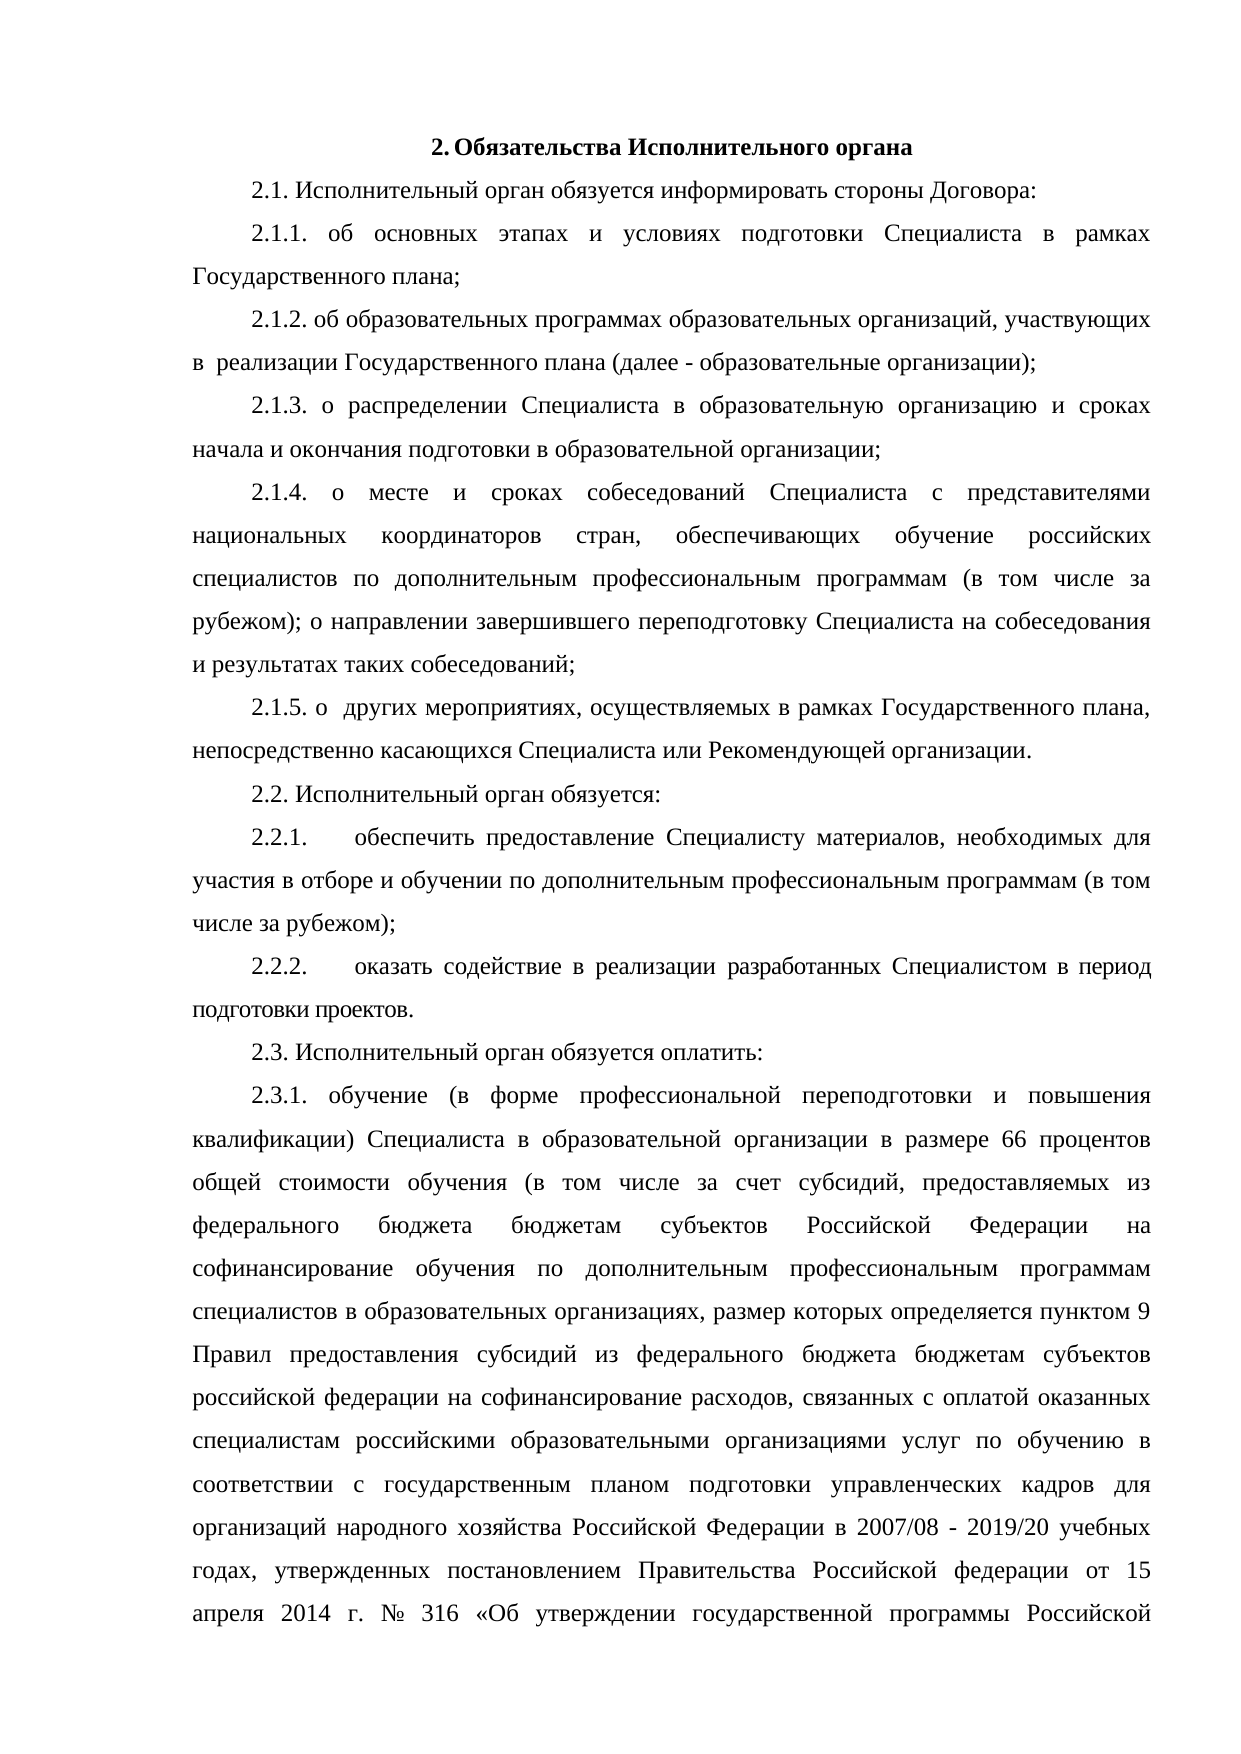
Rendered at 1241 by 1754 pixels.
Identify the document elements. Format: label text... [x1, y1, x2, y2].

text 2.1. Исполнительный орган обязуется информировать стороны Договора: [192, 175, 1152, 204]
text 2.2. Исполнительный орган обязуется: [192, 779, 1152, 807]
text 2.1.4. о месте и сроках собеседований Специалиста с представителями национальных координаторов стран, обеспечивающих обучение российских специалистов по дополнительным профессиональным программам (в том числе за рубежом); о направлении завершившего переподготовку Специалиста на собеседования и результатах таких собеседований; [192, 477, 1152, 678]
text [192, 1081, 1152, 1627]
text 2.1.3. о распределении Специалиста в образовательную организацию и сроках начала и окончания подготовки в образовательной организации; [192, 391, 1152, 462]
list оказать содействие в реализации разработанных Специалистом в период подготовки проектов. [192, 951, 1152, 1023]
text 2.3. Исполнительный орган обязуется оплатить: [192, 1037, 1152, 1066]
text 2.1.1. об основных этапах и условиях подготовки Специалиста в рамках Государственного плана; [192, 218, 1152, 290]
text 2.1.5. о других мероприятиях, осуществляемых в рамках Государственного плана, непосредственно касающихся Специалиста или Рекомендующей организации. [192, 692, 1152, 764]
list Обязательства Исполнительного органа [192, 132, 1152, 161]
text 2.1.2. об образовательных программах образовательных организаций, участвующих в реализации Государственного плана (далее - образовательные организации); [192, 304, 1152, 376]
list обеспечить предоставление Специалисту материалов, необходимых для участия в отборе и обучении по дополнительным профессиональным программам (в том числе за рубежом); [192, 822, 1152, 937]
